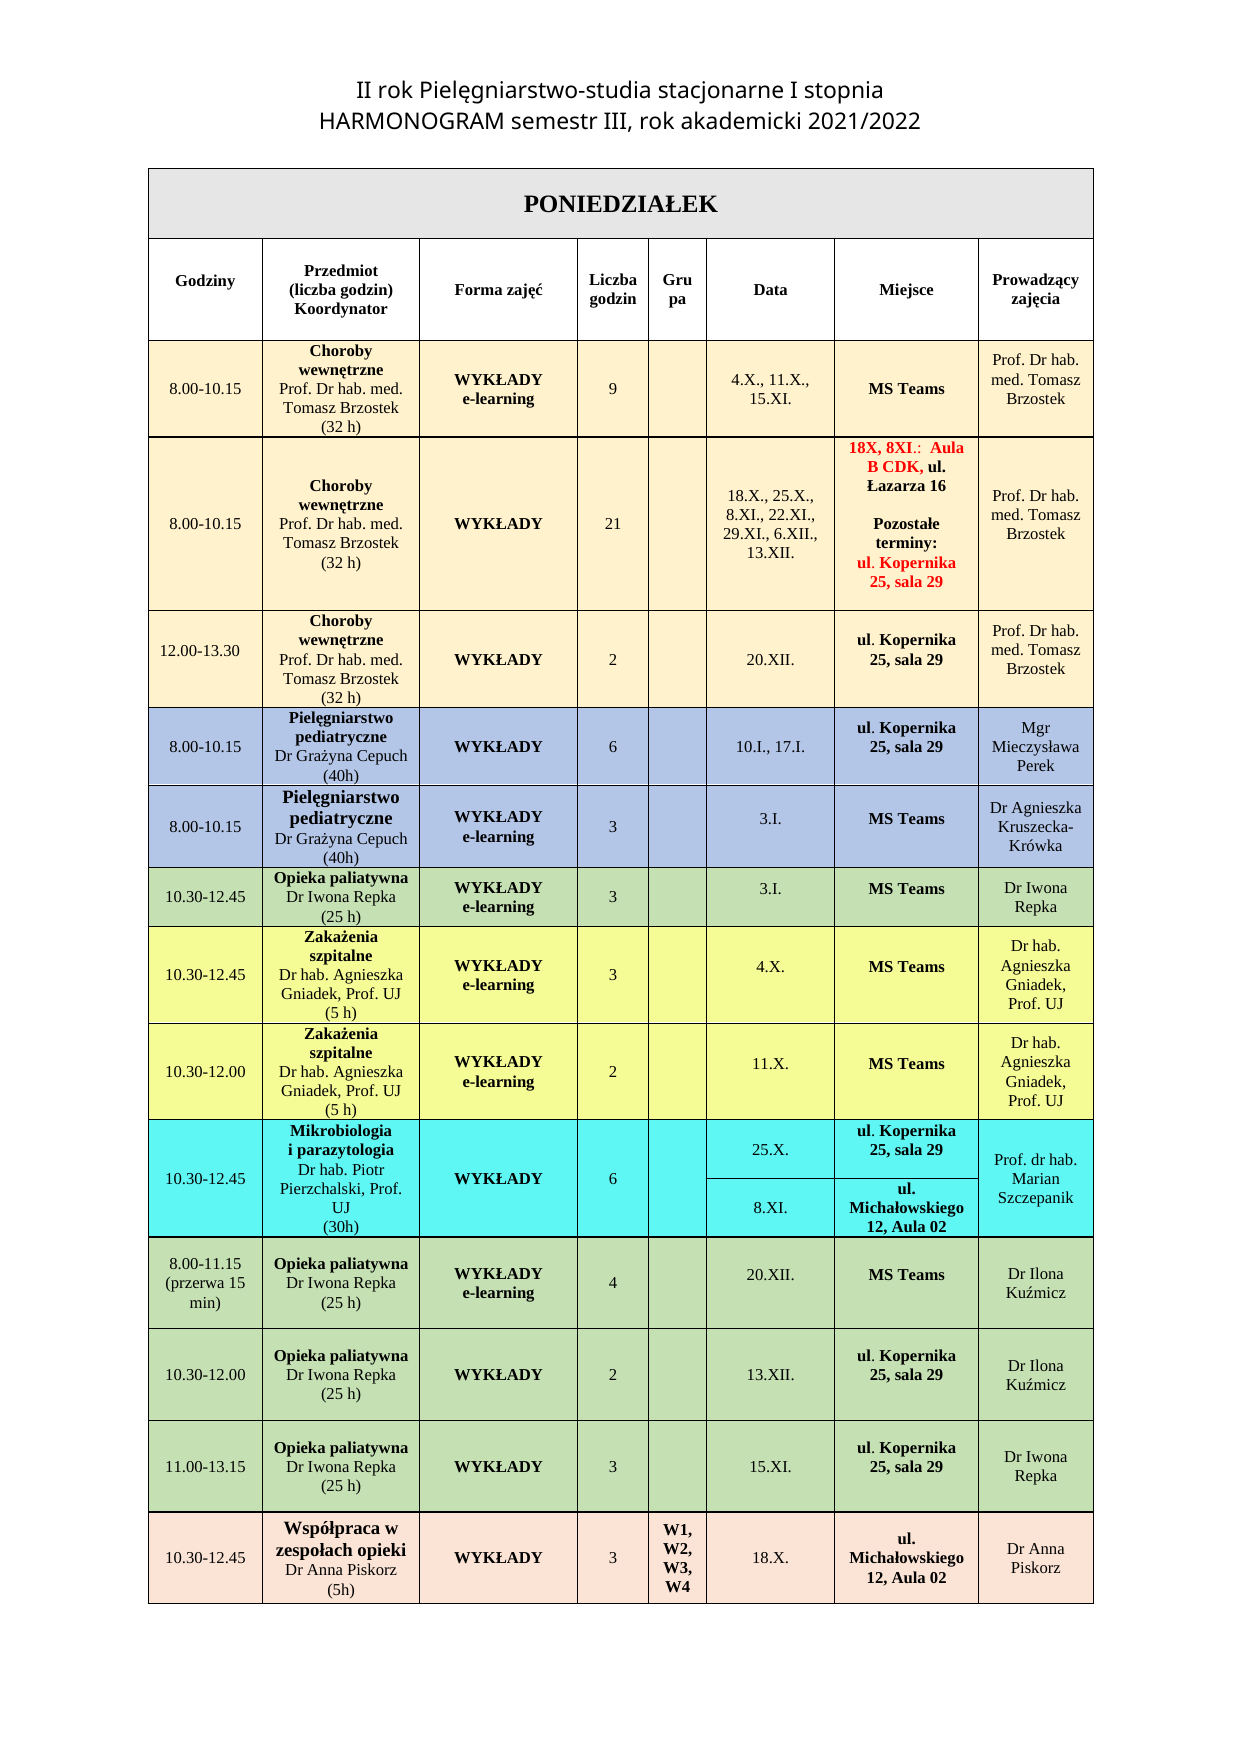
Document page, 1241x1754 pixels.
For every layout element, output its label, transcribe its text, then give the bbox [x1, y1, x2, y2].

table_cell W1, W2, W3, W4 [649, 1513, 706, 1603]
table_cell Dr hab. Agnieszka Gniadek, Prof. UJ [979, 1024, 1093, 1119]
table_cell 20.XII. [707, 611, 834, 707]
table_cell Dr Ilona Kuźmicz [979, 1238, 1093, 1328]
table_cell [649, 1024, 706, 1119]
table_cell 21 [578, 438, 648, 610]
table_cell 11.X. [707, 1024, 834, 1119]
table_cell WYKŁADY e-learning [420, 1238, 577, 1328]
table_cell Prof. dr hab. Marian Szczepanik [979, 1120, 1093, 1236]
table_cell Dr Anna Piskorz [979, 1513, 1093, 1603]
table_cell [649, 1421, 706, 1511]
table_cell [649, 708, 706, 784]
table_cell 18.X., 25.X., 8.XI., 22.XI., 29.XI., 6.XII., 13.XII. [707, 438, 834, 610]
table_cell 2 [578, 1329, 648, 1420]
table_cell Dr hab. Agnieszka Gniadek, Prof. UJ [979, 927, 1093, 1022]
table_cell 6 [578, 708, 648, 784]
table_cell 18.X. [707, 1513, 834, 1603]
table_cell Godziny [149, 239, 262, 339]
table_cell 3.I. [707, 786, 834, 867]
table_cell Prof. Dr hab. med. Tomasz Brzostek [979, 438, 1093, 610]
table_cell ul. Michałowskiego 12, Aula 02 [835, 1179, 978, 1236]
table_cell Opieka paliatywna Dr Iwona Repka (25 h) [263, 1329, 419, 1420]
table_cell Zakażenia szpitalne Dr hab. Agnieszka Gniadek, Prof. UJ (5 h) [263, 927, 419, 1022]
table_cell WYKŁADY [420, 1513, 577, 1603]
table_cell 11.00-13.15 [149, 1421, 262, 1511]
table_cell 10.30-12.45 [149, 868, 262, 926]
table_cell [649, 927, 706, 1022]
table_cell 8.00-10.15 [149, 708, 262, 784]
table_cell Choroby wewnętrzne Prof. Dr hab. med. Tomasz Brzostek (32 h) [263, 438, 419, 610]
table_cell [649, 1238, 706, 1328]
table_cell Prof. Dr hab. med. Tomasz Brzostek [979, 341, 1093, 436]
table_cell Grupa [649, 239, 706, 339]
table_cell 4 [578, 1238, 648, 1328]
table_cell 8.00-10.15 [149, 341, 262, 436]
table_cell 2 [578, 611, 648, 707]
table_cell MS Teams [835, 927, 978, 1022]
table_cell ul. Kopernika 25, sala 29 [835, 1120, 978, 1178]
table_cell 10.I., 17.I. [707, 708, 834, 784]
table_cell 13.XII. [707, 1329, 834, 1420]
table_cell Pielęgniarstwo pediatryczne Dr Grażyna Cepuch (40h) [263, 786, 419, 867]
table_cell [649, 341, 706, 436]
table_cell 25.X. [707, 1120, 834, 1178]
table_cell WYKŁADY e-learning [420, 927, 577, 1022]
table_cell WYKŁADY [420, 1421, 577, 1511]
table_cell WYKŁADY [420, 708, 577, 784]
table_cell 10.30-12.00 [149, 1329, 262, 1420]
table_cell 10.30-12.45 [149, 1120, 262, 1236]
table_cell ul. Kopernika 25, sala 29 [835, 708, 978, 784]
table_cell [649, 438, 706, 610]
table_cell [649, 1120, 706, 1236]
table_cell 6 [578, 1120, 648, 1236]
table_cell Miejsce [835, 239, 978, 339]
table_cell WYKŁADY e-learning [420, 1024, 577, 1119]
table_cell WYKŁADY e-learning [420, 786, 577, 867]
table_cell 10.30-12.45 [149, 1513, 262, 1603]
table_cell [649, 868, 706, 926]
table_cell 12.00-13.30 [149, 611, 262, 707]
table_cell MS Teams [835, 786, 978, 867]
table_cell 8.XI. [707, 1179, 834, 1236]
table_cell Dr Agnieszka Kruszecka-Krówka [979, 786, 1093, 867]
table_cell 3 [578, 1421, 648, 1511]
table_cell 9 [578, 341, 648, 436]
table_cell 2 [578, 1024, 648, 1119]
table_cell 8.00-10.15 [149, 438, 262, 610]
table_cell 10.30-12.45 [149, 927, 262, 1022]
table_cell Współpraca w zespołach opieki Dr Anna Piskorz (5h) [263, 1513, 419, 1603]
table_cell 18X, 8XI.: Aula B CDK, ul. Łazarza 16 Pozostałe terminy: ul. Kopernika 25, sala 29 [835, 438, 978, 610]
table_cell Opieka paliatywna Dr Iwona Repka (25 h) [263, 1421, 419, 1511]
table_cell Liczba godzin [578, 239, 648, 339]
table_cell Pielęgniarstwo pediatryczne Dr Grażyna Cepuch (40h) [263, 708, 419, 784]
table_cell Data [707, 239, 834, 339]
table_cell WYKŁADY [420, 611, 577, 707]
table_cell 15.XI. [707, 1421, 834, 1511]
table_cell Forma zajęć [420, 239, 577, 339]
table_cell 8.00-11.15 (przerwa 15 min) [149, 1238, 262, 1328]
table_cell 20.XII. [707, 1238, 834, 1328]
table_cell [649, 786, 706, 867]
table_cell WYKŁADY e-learning [420, 341, 577, 436]
table_cell ul. Kopernika 25, sala 29 [835, 611, 978, 707]
table_cell 3 [578, 927, 648, 1022]
table_cell 4.X. [707, 927, 834, 1022]
table_cell Choroby wewnętrzne Prof. Dr hab. med. Tomasz Brzostek (32 h) [263, 341, 419, 436]
table_cell WYKŁADY [420, 438, 577, 610]
table_cell ul. Michałowskiego 12, Aula 02 [835, 1513, 978, 1603]
table_cell Dr Ilona Kuźmicz [979, 1329, 1093, 1420]
table_cell Dr Iwona Repka [979, 1421, 1093, 1511]
table_cell Dr Iwona Repka [979, 868, 1093, 926]
table_cell Opieka paliatywna Dr Iwona Repka (25 h) [263, 868, 419, 926]
table_cell MS Teams [835, 1238, 978, 1328]
table_cell 8.00-10.15 [149, 786, 262, 867]
table_cell MS Teams [835, 868, 978, 926]
table_cell 3 [578, 868, 648, 926]
table_cell Przedmiot (liczba godzin) Koordynator [263, 239, 419, 339]
table_cell ul. Kopernika 25, sala 29 [835, 1421, 978, 1511]
table_cell 4.X., 11.X., 15.XI. [707, 341, 834, 436]
table_cell [649, 1329, 706, 1420]
table_cell WYKŁADY [420, 1120, 577, 1236]
table_cell Mikrobiologia i parazytologia Dr hab. Piotr Pierzchalski, Prof. UJ (30h) [263, 1120, 419, 1236]
table_cell WYKŁADY e-learning [420, 868, 577, 926]
table_cell Prowadzący zajęcia [979, 239, 1093, 339]
table_cell WYKŁADY [420, 1329, 577, 1420]
table_cell Mgr Mieczysława Perek [979, 708, 1093, 784]
table_cell 3 [578, 1513, 648, 1603]
table_cell [649, 611, 706, 707]
table_cell 3.I. [707, 868, 834, 926]
table_cell Opieka paliatywna Dr Iwona Repka (25 h) [263, 1238, 419, 1328]
table_cell ul. Kopernika 25, sala 29 [835, 1329, 978, 1420]
table_cell MS Teams [835, 1024, 978, 1119]
table_cell 10.30-12.00 [149, 1024, 262, 1119]
table_cell MS Teams [835, 341, 978, 436]
table_cell Prof. Dr hab. med. Tomasz Brzostek [979, 611, 1093, 707]
table_cell 3 [578, 786, 648, 867]
table_header PONIEDZIAŁEK [149, 169, 1093, 238]
table_cell Choroby wewnętrzne Prof. Dr hab. med. Tomasz Brzostek (32 h) [263, 611, 419, 707]
table_cell Zakażenia szpitalne Dr hab. Agnieszka Gniadek, Prof. UJ (5 h) [263, 1024, 419, 1119]
